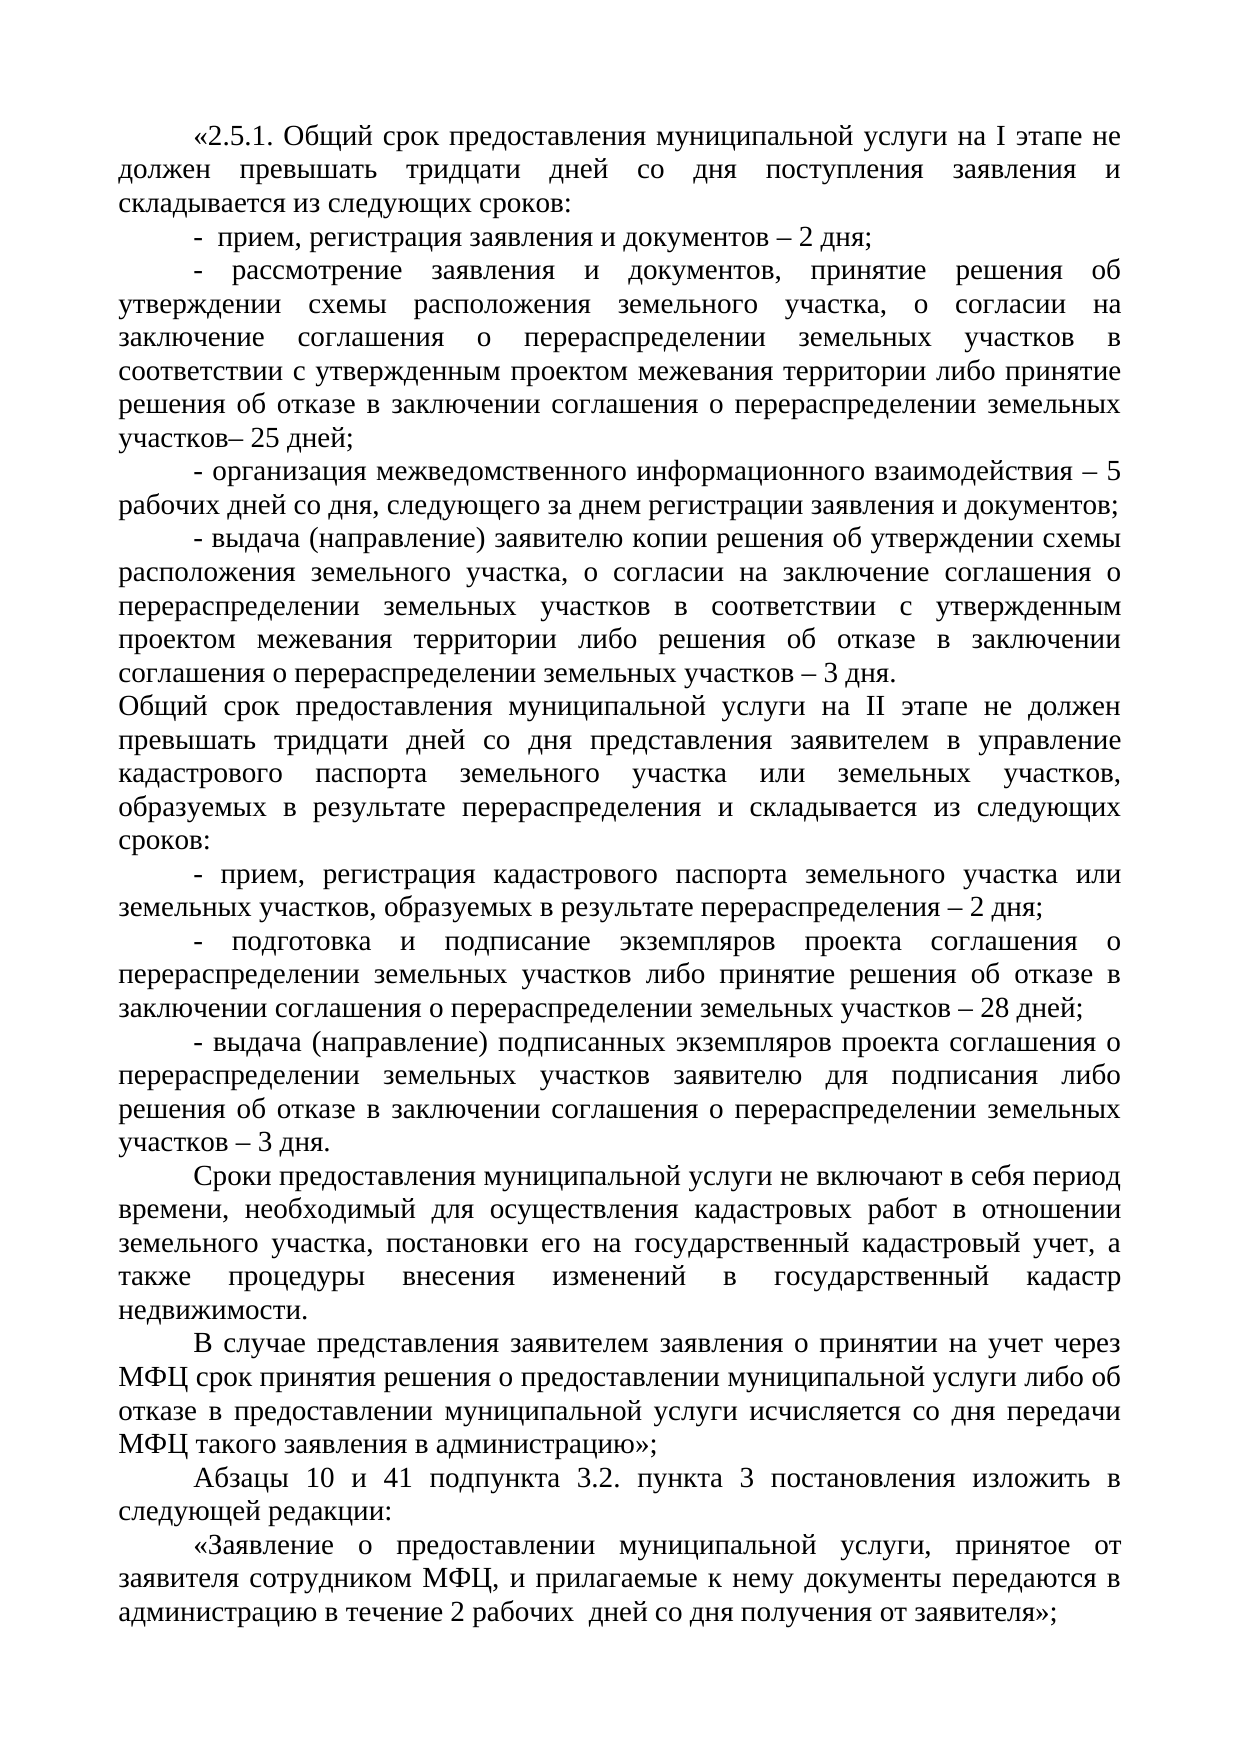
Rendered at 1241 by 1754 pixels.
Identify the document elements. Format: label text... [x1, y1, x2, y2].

text Абзацы 10 и 41 подпункта 3.2. пункта 3 постановления изложить в следующей редакции: [118, 1460, 1122, 1527]
text - организация межведомственного информационного взаимодействия – 5 рабочих дней со дня, следующего за днем регистрации заявления и документов; [118, 453, 1122, 521]
text - выдача (направление) заявителю копии решения об утверждении схемы расположения земельного участка, о согласии на заключение соглашения о перераспределении земельных участков в соответствии с утвержденным проектом межевания территории либо решения об отказе в заключении соглашения о перераспределении земельных участков – 3 дня. [118, 521, 1122, 688]
text «Заявление о предоставлении муниципальной услуги, принятое от заявителя сотрудником МФЦ, и прилагаемые к нему документы передаются в администрацию в течение 2 рабочих дней со дня получения от заявителя»; [118, 1527, 1122, 1627]
text - выдача (направление) подписанных экземпляров проекта соглашения о перераспределении земельных участков заявителю для подписания либо решения об отказе в заключении соглашения о перераспределении земельных участков – 3 дня. [118, 1024, 1122, 1158]
text - рассмотрение заявления и документов, принятие решения об утверждении схемы расположения земельного участка, о согласии на заключение соглашения о перераспределении земельных участков в соответствии с утвержденным проектом межевания территории либо принятие решения об отказе в заключении соглашения о перераспределении земельных участков– 25 дней; [118, 252, 1122, 453]
text - прием, регистрация кадастрового паспорта земельного участка или земельных участков, образуемых в результате перераспределения – 2 дня; [118, 856, 1122, 923]
text В случае представления заявителем заявления о принятии на учет через МФЦ срок принятия решения о предоставлении муниципальной услуги либо об отказе в предоставлении муниципальной услуги исчисляется со дня передачи МФЦ такого заявления в администрацию»; [118, 1326, 1122, 1460]
text Сроки предоставления муниципальной услуги не включают в себя период времени, необходимый для осуществления кадастровых работ в отношении земельного участка, постановки его на государственный кадастровый учет, а также процедуры внесения изменений в государственный кадастр недвижимости. [118, 1158, 1122, 1326]
text - подготовка и подписание экземпляров проекта соглашения о перераспределении земельных участков либо принятие решения об отказе в заключении соглашения о перераспределении земельных участков – 28 дней; [118, 923, 1122, 1024]
text «2.5.1. Общий срок предоставления муниципальной услуги на I этапе не должен превышать тридцати дней со дня поступления заявления и складывается из следующих сроков: [118, 118, 1122, 219]
text Общий срок предоставления муниципальной услуги на II этапе не должен превышать тридцати дней со дня представления заявителем в управление кадастрового паспорта земельного участка или земельных участков, образуемых в результате перераспределения и складывается из следующих сроков: [118, 688, 1122, 856]
text - прием, регистрация заявления и документов – 2 дня; [118, 219, 1122, 252]
